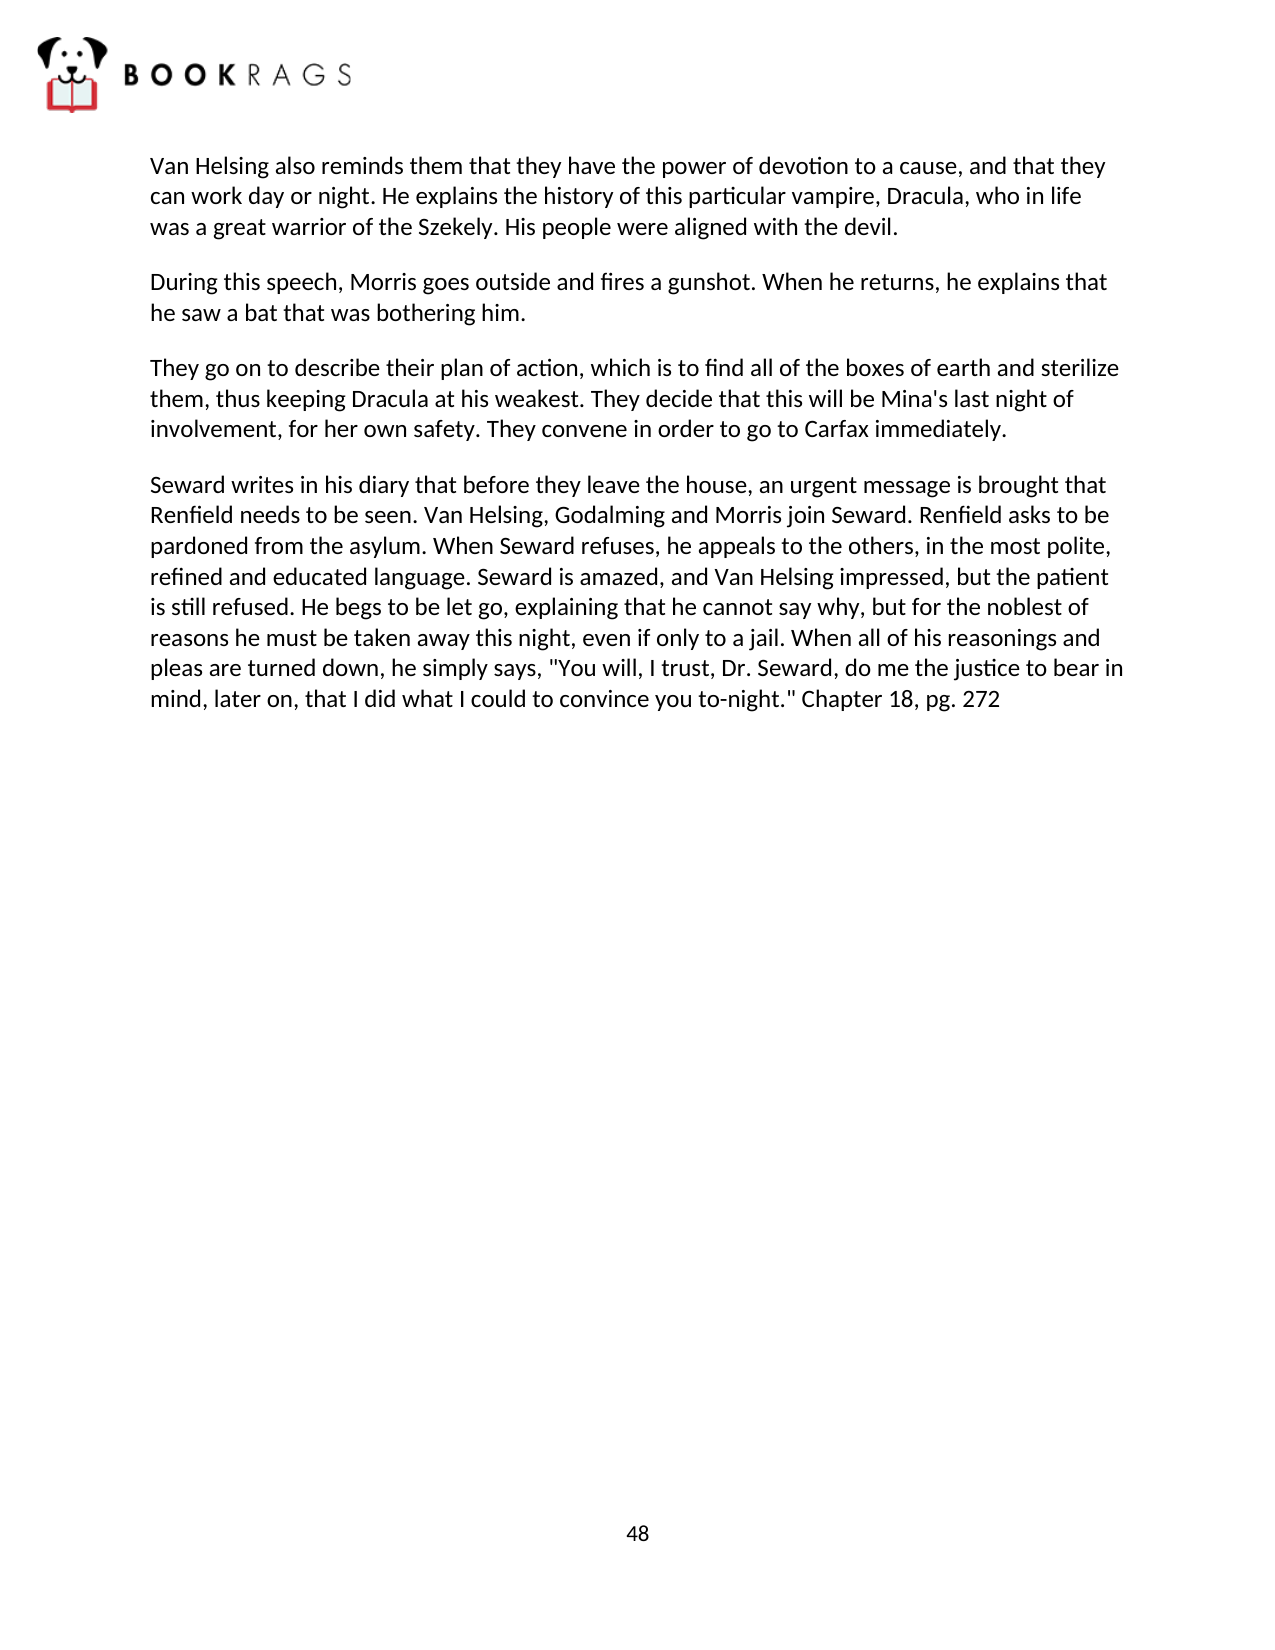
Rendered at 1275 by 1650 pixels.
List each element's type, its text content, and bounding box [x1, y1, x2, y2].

text During this speech, Morris goes outside and fires a gunshot. When he returns, he explains that he saw a bat that was bothering him. [150, 267, 1125, 328]
text They go on to describe their plan of action, which is to find all of the boxes of earth and sterilize them, thus keeping Dracula at his weakest. They decide that this will be Mina's last night of involvement, for her own safety. They convene in order to go to Carfax immediately. [150, 353, 1125, 444]
text Seward writes in his diary that before they leave the house, an urgent message is brought that Renfield needs to be seen. Van Helsing, Godalming and Morris join Seward. Renfield asks to be pardoned from the asylum. When Seward refuses, he appeals to the others, in the most polite, refined and educated language. Seward is amazed, and Van Helsing impressed, but the patient is still refused. He begs to be let go, explaining that he cannot say why, but for the noblest of reasons he must be taken away this night, even if only to a jail. When all of his reasonings and pleas are turned down, he simply says, "You will, I trust, Dr. Seward, do me the justice to bear in mind, later on, that I did what I could to convince you to-night." Chapter 18, pg. 272 [150, 469, 1125, 713]
text Van Helsing also reminds them that they have the power of devotion to a cause, and that they can work day or night. He explains the history of this particular vampire, Dracula, who in life was a great warrior of the Szekely. His people were aligned with the devil. [150, 150, 1125, 242]
picture [37, 37, 351, 113]
